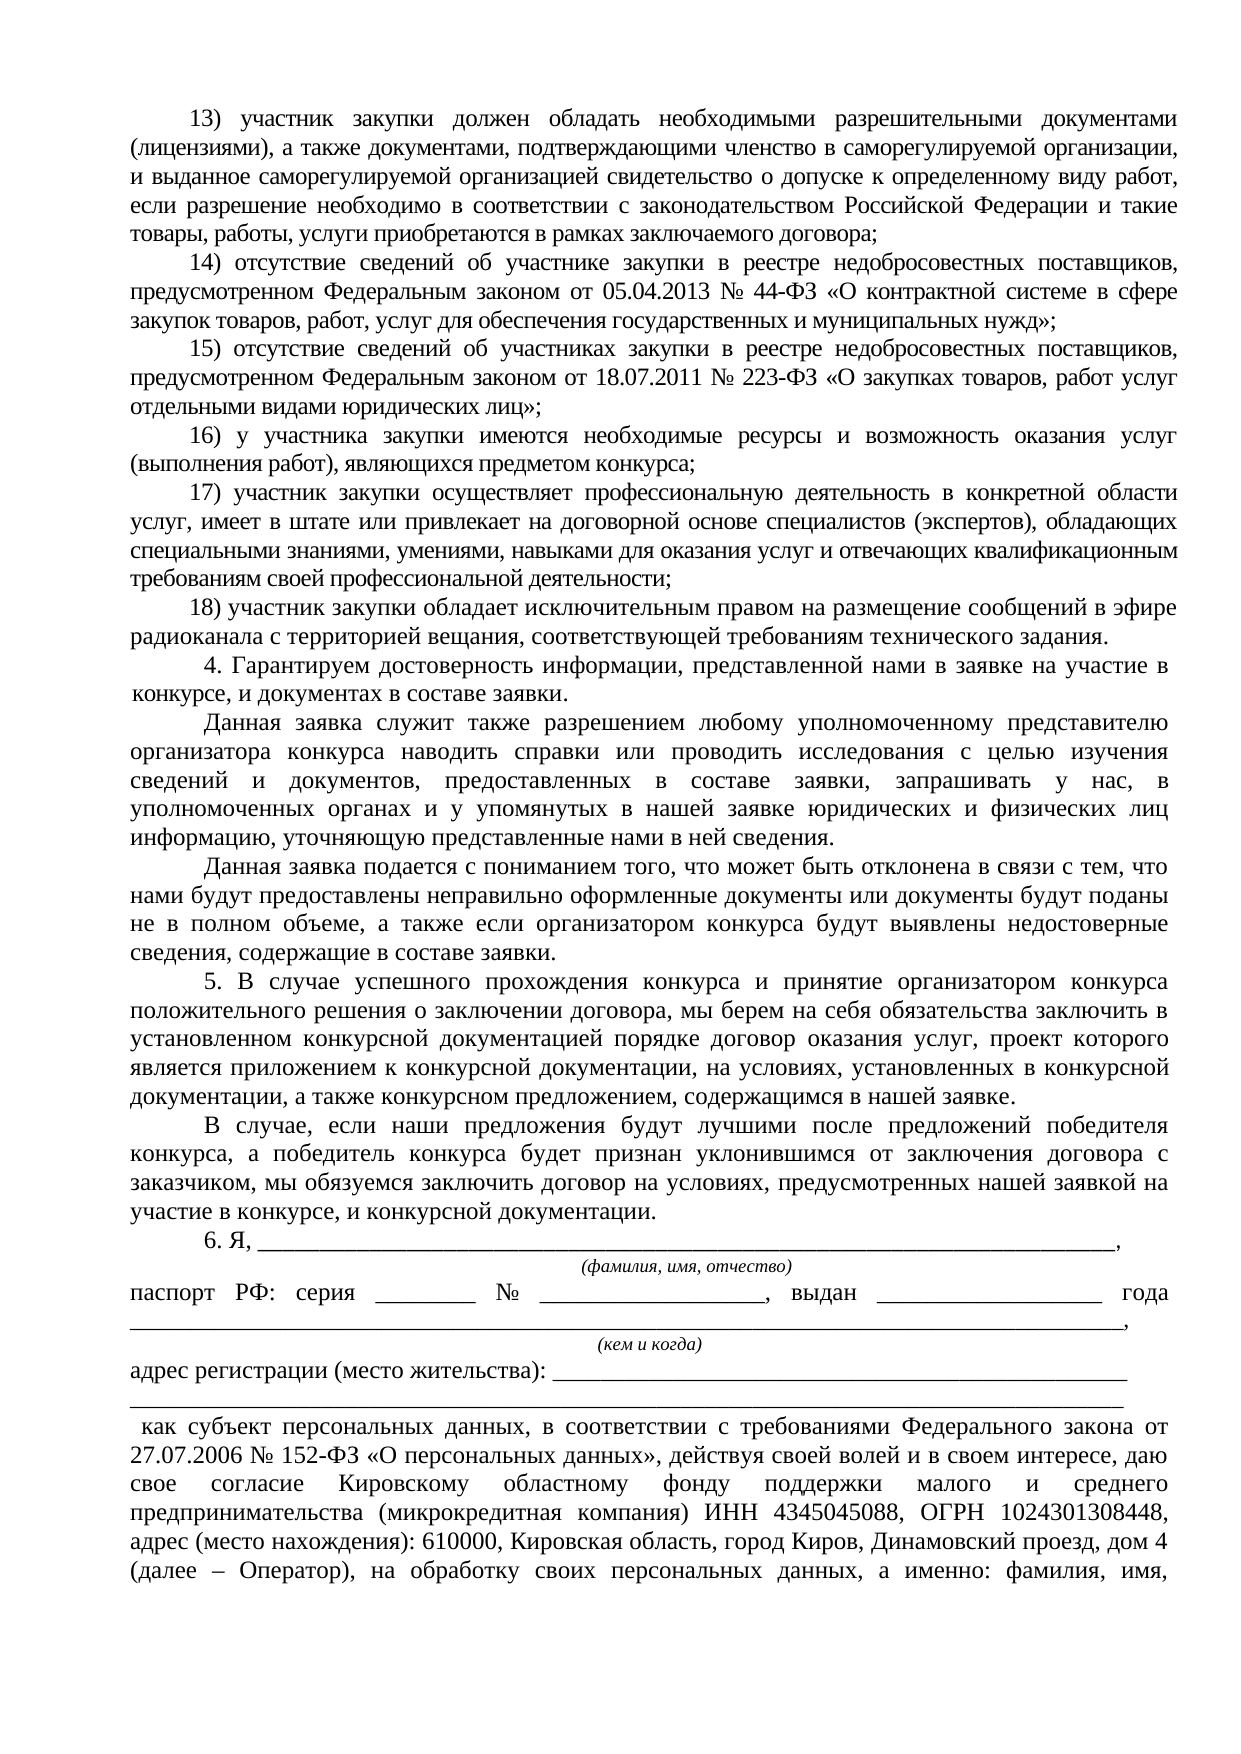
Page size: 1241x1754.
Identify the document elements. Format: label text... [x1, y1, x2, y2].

text паспорт РФ: серия ________ № __________________, выдан __________________ года ___________________________________________________________________________________, [130, 1277, 1169, 1333]
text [130, 1411, 1169, 1583]
text 15) отсутствие сведений об участниках закупки в реестре недобросовестных поставщиков, предусмотренном Федеральным законом от 18.07.2011 № 223-ФЗ «О закупках товаров, работ услуг отдельными видами юридических лиц»; [130, 333, 1178, 420]
text 5. В случае успешного прохождения конкурса и принятие организатором конкурса положительного решения о заключении договора, мы берем на себя обязательства заключить в установленном конкурсной документацией порядке договор оказания услуг, проект которого является приложением к конкурсной документации, на условиях, установленных в конкурсной документации, а также конкурсном предложением, содержащимся в нашей заявке. [130, 966, 1169, 1110]
text 6. Я, _____________________________________________________________________, [130, 1225, 1169, 1255]
text В случае, если наши предложения будут лучшими после предложений победителя конкурса, а победитель конкурса будет признан уклонившимся от заключения договора с заказчиком, мы обязуемся заключить договор на условиях, предусмотренных нашей заявкой на участие в конкурсе, и конкурсной документации. [130, 1110, 1169, 1225]
text Данная заявка подается с пониманием того, что может быть отклонена в связи с тем, что нами будут предоставлены неправильно оформленные документы или документы будут поданы не в полном объеме, а также если организатором конкурса будут выявлены недостоверные сведения, содержащие в составе заявки. [130, 851, 1169, 966]
text Данная заявка служит также разрешением любому уполномоченному представителю организатора конкурса наводить справки или проводить исследования с целью изучения сведений и документов, предоставленных в составе заявки, запрашивать у нас, в уполномоченных органах и у упомянутых в нашей заявке юридических и физических лиц информацию, уточняющую представленные нами в ней сведения. [130, 707, 1169, 851]
text 13) участник закупки должен обладать необходимыми разрешительными документами (лицензиями), а также документами, подтверждающими членство в саморегулируемой организации, и выданное саморегулируемой организацией свидетельство о допуске к определенному виду работ, если разрешение необходимо в соответствии с законодательством Российской Федерации и такие товары, работы, услуги приобретаются в рамках заключаемого договора; [130, 103, 1178, 247]
text 18) участник закупки обладает исключительным правом на размещение сообщений в эфире радиоканала с территорией вещания, соответствующей требованиям технического задания. [130, 592, 1178, 650]
text 16) у участника закупки имеются необходимые ресурсы и возможность оказания услуг (выполнения работ), являющихся предметом конкурса; [130, 420, 1178, 477]
text 17) участник закупки осуществляет профессиональную деятельность в конкретной области услуг, имеет в штате или привлекает на договорной основе специалистов (экспертов), обладающих специальными знаниями, умениями, навыками для оказания услуг и отвечающих квалификационным требованиям своей профессиональной деятельности; [130, 477, 1178, 592]
text 14) отсутствие сведений об участнике закупки в реестре недобросовестных поставщиков, предусмотренном Федеральным законом от 05.04.2013 № 44-ФЗ «О контрактной системе в сфере закупок товаров, работ, услуг для обеспечения государственных и муниципальных нужд»; [130, 247, 1178, 333]
text ___________________________________________________________________________________ [130, 1383, 1169, 1411]
text (кем и когда) [130, 1333, 1169, 1355]
text адрес регистрации (место жительства): ________________________________________________ [130, 1355, 1169, 1383]
text (фамилия, имя, отчество) [130, 1255, 1169, 1277]
text 4. Гарантируем достоверность информации, представленной нами в заявке на участие в конкурсе, и документах в составе заявки. [132, 650, 1169, 707]
